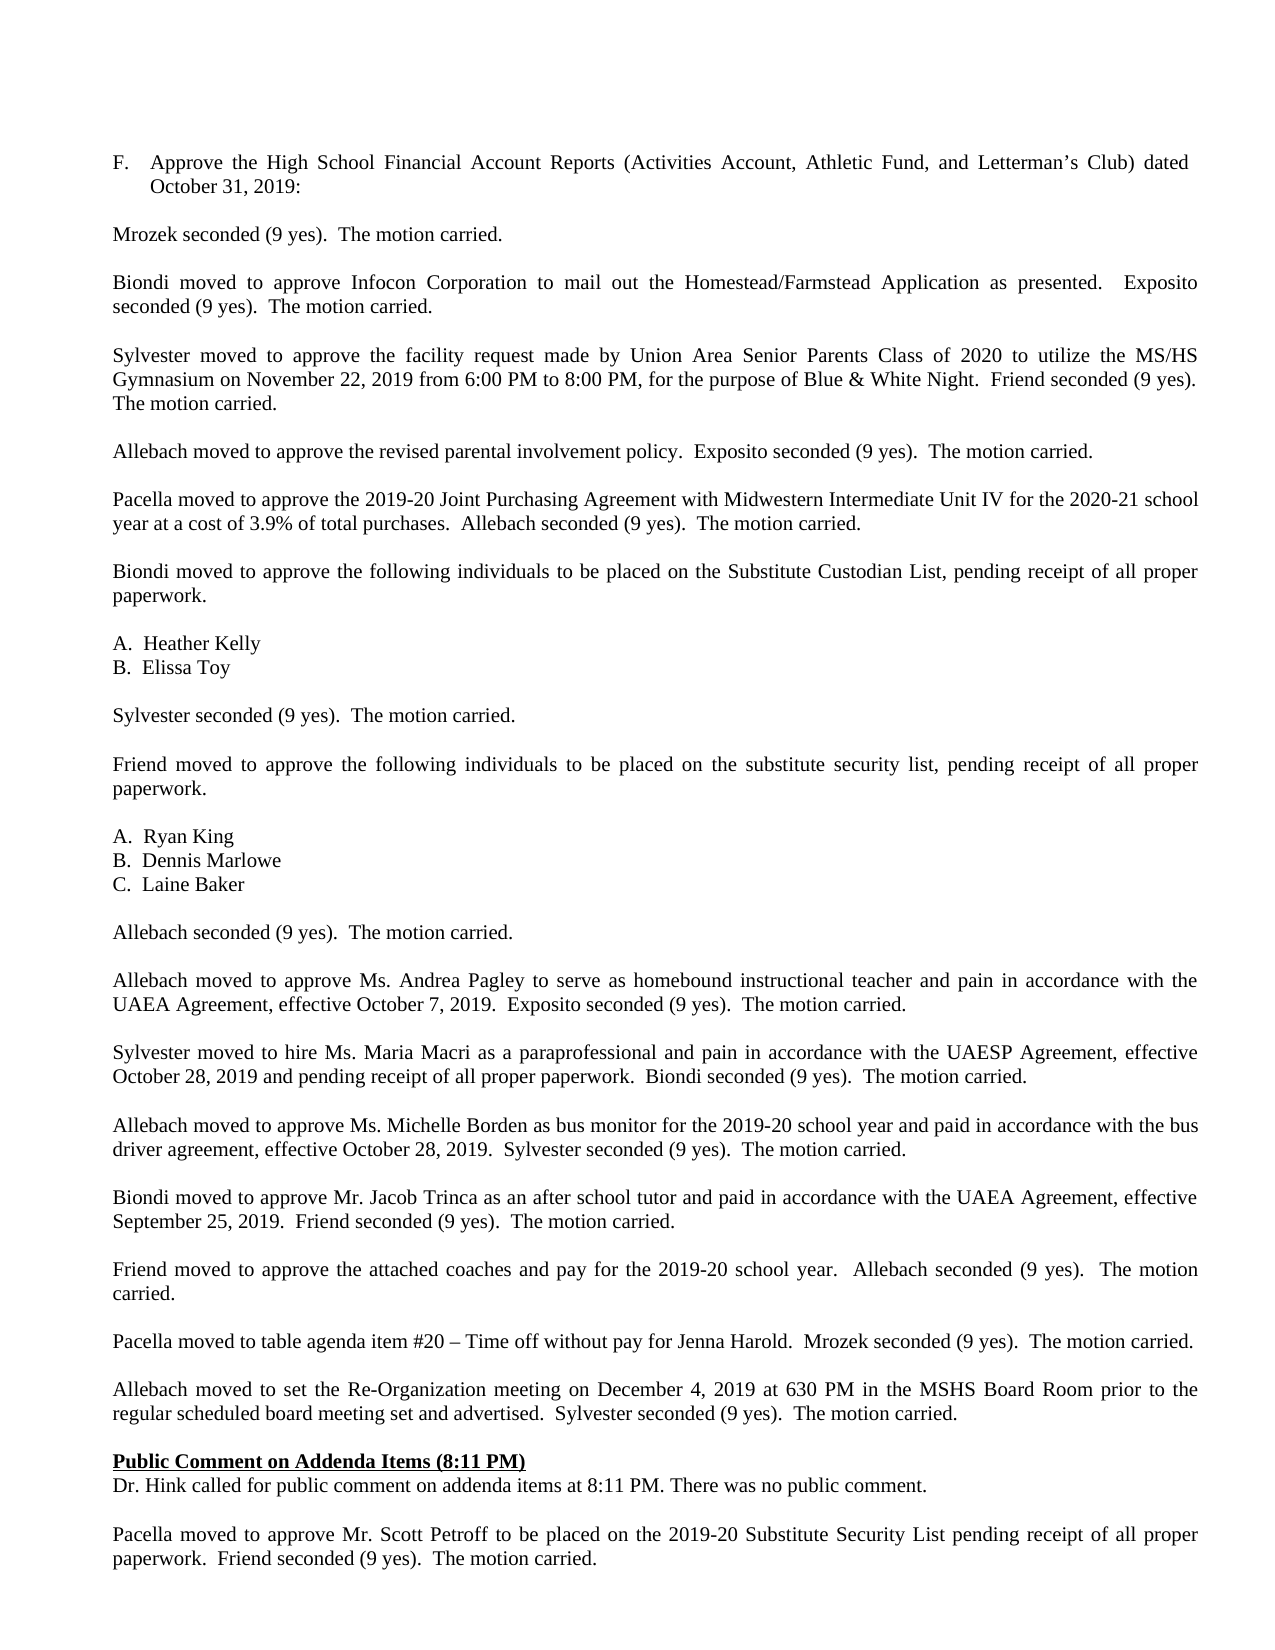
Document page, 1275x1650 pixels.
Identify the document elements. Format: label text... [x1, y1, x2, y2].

list Allebach moved to approve Ms. Michelle Borden as bus monitor for the 2019-20 school year and paid in accordance with the bus driver agreement, effective October 28, 2019. Sylvester seconded (9 yes). The motion carried. [112, 1112, 1200, 1161]
list Sylvester moved to hire Ms. Maria Macri as a paraprofessional and pain in accordance with the UAESP Agreement, effective October 28, 2019 and pending receipt of all proper paperwork. Biondi seconded (9 yes). The motion carried. [112, 1040, 1200, 1088]
list Biondi moved to approve the following individuals to be placed on the Substitute Custodian List, pending receipt of all proper paperwork. [112, 559, 1200, 607]
list Allebach moved to approve the revised parental involvement policy. Exposito seconded (9 yes). The motion carried. [112, 439, 1200, 463]
list Allebach moved to set the Re-Organization meeting on December 4, 2019 at 630 PM in the MSHS Board Room prior to the regular scheduled board meeting set and advertised. Sylvester seconded (9 yes). The motion carried. [112, 1377, 1200, 1425]
list A. Ryan King [112, 824, 1200, 848]
list Allebach moved to approve Ms. Andrea Pagley to serve as homebound instructional teacher and pain in accordance with the UAEA Agreement, effective October 7, 2019. Exposito seconded (9 yes). The motion carried. [112, 968, 1200, 1016]
list Friend moved to approve the following individuals to be placed on the substitute security list, pending receipt of all proper paperwork. [112, 752, 1200, 800]
list Biondi moved to approve Mr. Jacob Trinca as an after school tutor and paid in accordance with the UAEA Agreement, effective September 25, 2019. Friend seconded (9 yes). The motion carried. [112, 1185, 1200, 1233]
list Friend moved to approve the attached coaches and pay for the 2019-20 school year. Allebach seconded (9 yes). The motion carried. [112, 1257, 1200, 1305]
list B. Elissa Toy [112, 655, 1200, 679]
list Allebach seconded (9 yes). The motion carried. [112, 920, 1200, 944]
list Biondi moved to approve Infocon Corporation to mail out the Homestead/Farmstead Application as presented. Exposito seconded (9 yes). The motion carried. [112, 270, 1200, 318]
list Sylvester seconded (9 yes). The motion carried. [112, 703, 1200, 727]
list Pacella moved to table agenda item #20 – Time off without pay for Jenna Harold. Mrozek seconded (9 yes). The motion carried. [112, 1329, 1200, 1353]
list Sylvester moved to approve the facility request made by Union Area Senior Parents Class of 2020 to utilize the MS/HS Gymnasium on November 22, 2019 from 6:00 PM to 8:00 PM, for the purpose of Blue & White Night. Friend seconded (9 yes). The motion carried. [112, 342, 1200, 415]
list Pacella moved to approve Mr. Scott Petroff to be placed on the 2019-20 Substitute Security List pending receipt of all proper paperwork. Friend seconded (9 yes). The motion carried. [112, 1522, 1200, 1570]
list C. Laine Baker [112, 872, 1200, 896]
list Mrozek seconded (9 yes). The motion carried. [112, 222, 1200, 246]
list Dr. Hink called for public comment on addenda items at 8:11 PM. There was no public comment. [112, 1473, 1200, 1497]
list Public Comment on Addenda Items (8:11 PM) [112, 1449, 1200, 1473]
list Pacella moved to approve the 2019-20 Joint Purchasing Agreement with Midwestern Intermediate Unit IV for the 2020-21 school year at a cost of 3.9% of total purchases. Allebach seconded (9 yes). The motion carried. [112, 487, 1200, 535]
list A. Heather Kelly [112, 631, 1200, 655]
list B. Dennis Marlowe [112, 848, 1200, 872]
list F. Approve the High School Financial Account Reports (Activities Account, Athletic Fund, and Letterman’s Club) dated October 31, 2019: [112, 150, 1200, 198]
